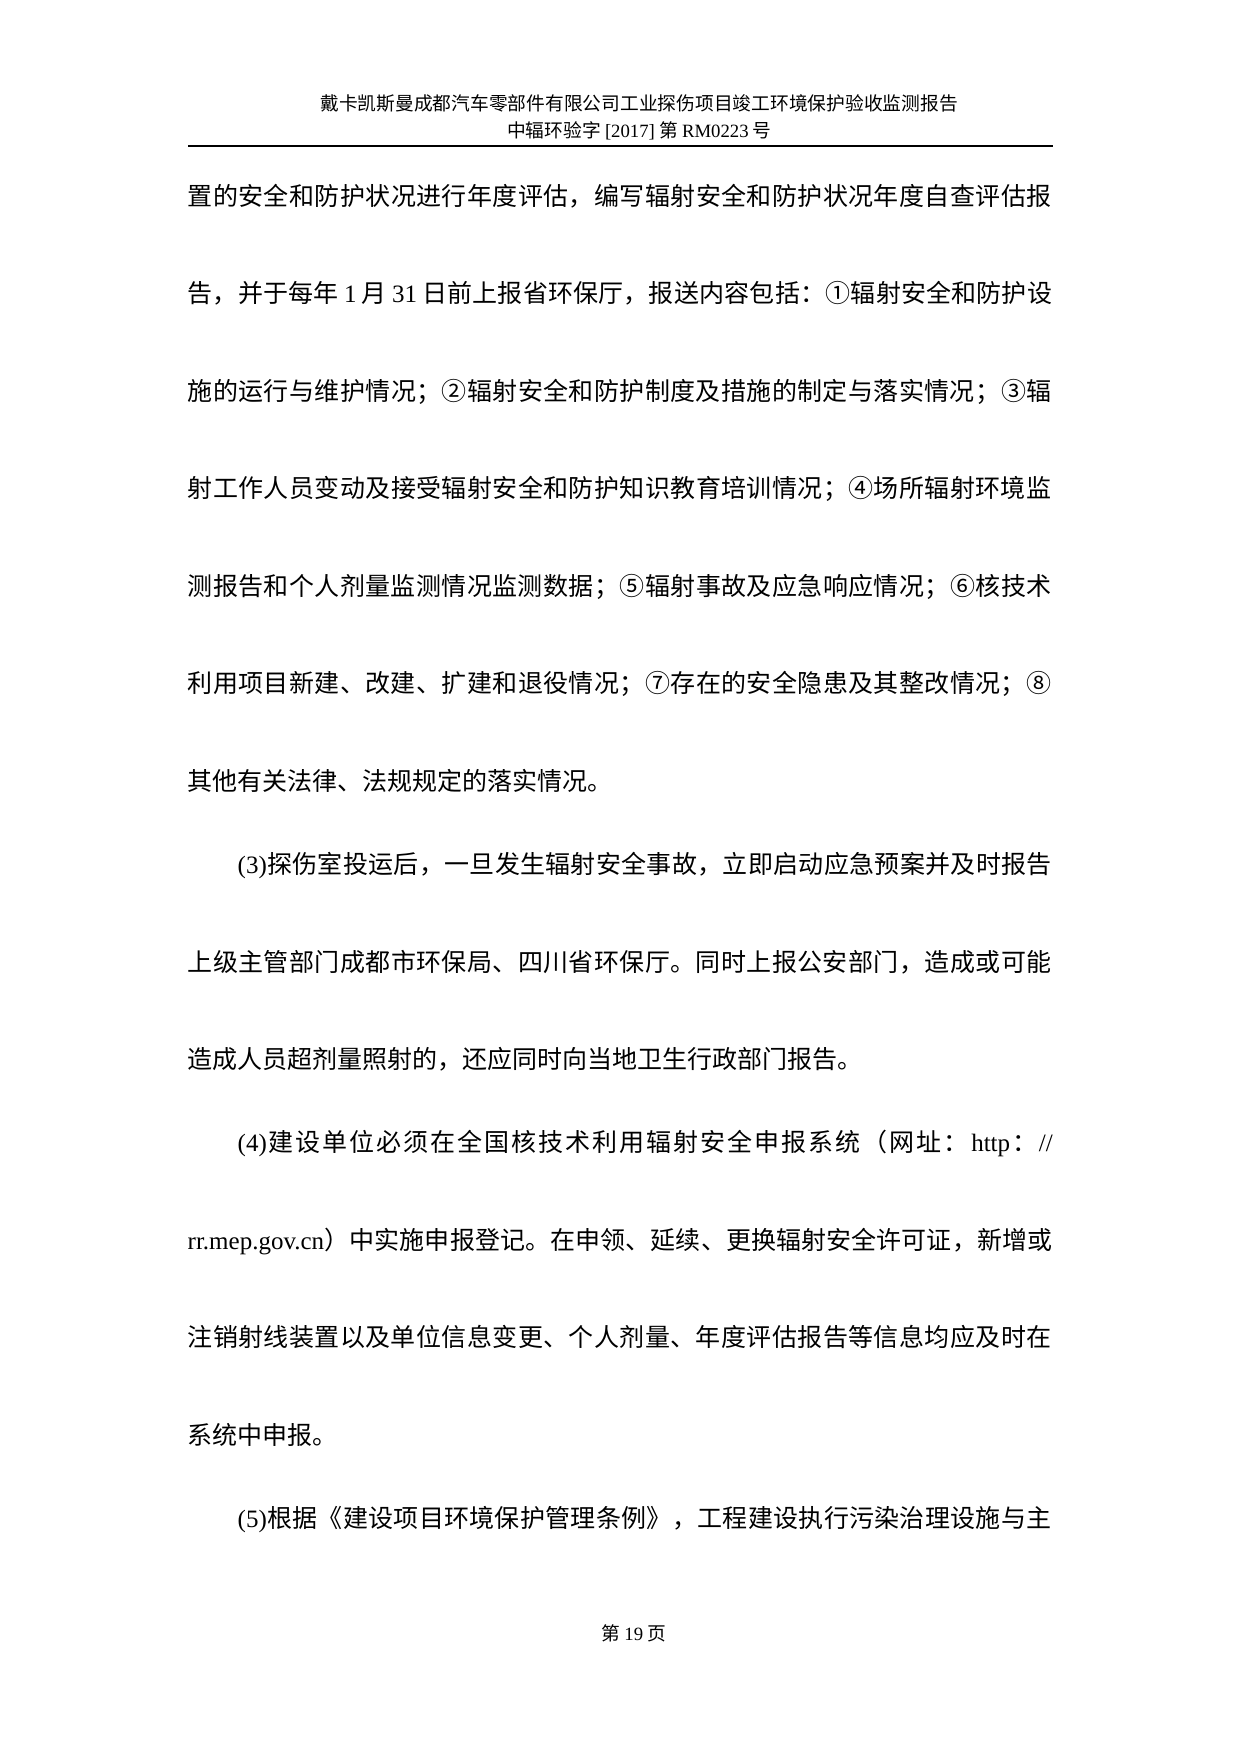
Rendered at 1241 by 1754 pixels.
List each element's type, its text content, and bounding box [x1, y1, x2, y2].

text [187, 162, 1053, 812]
text (4)建设单位必须在全国核技术利用辐射安全申报系统（网址：http：//rr.mep.gov.cn）中实施申报登记。在申领、延续、更换辐射安全许可证，新增或注销射线装置以及单位信息变更、个人剂量、年度评估报告等信息均应及时在系统中申报。 [187, 1108, 1053, 1466]
text (3)探伤室投运后，一旦发生辐射安全事故，立即启动应急预案并及时报告上级主管部门成都市环保局、四川省环保厅。同时上报公安部门，造成或可能造成人员超剂量照射的，还应同时向当地卫生行政部门报告。 [187, 830, 1053, 1090]
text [187, 1484, 1053, 1549]
